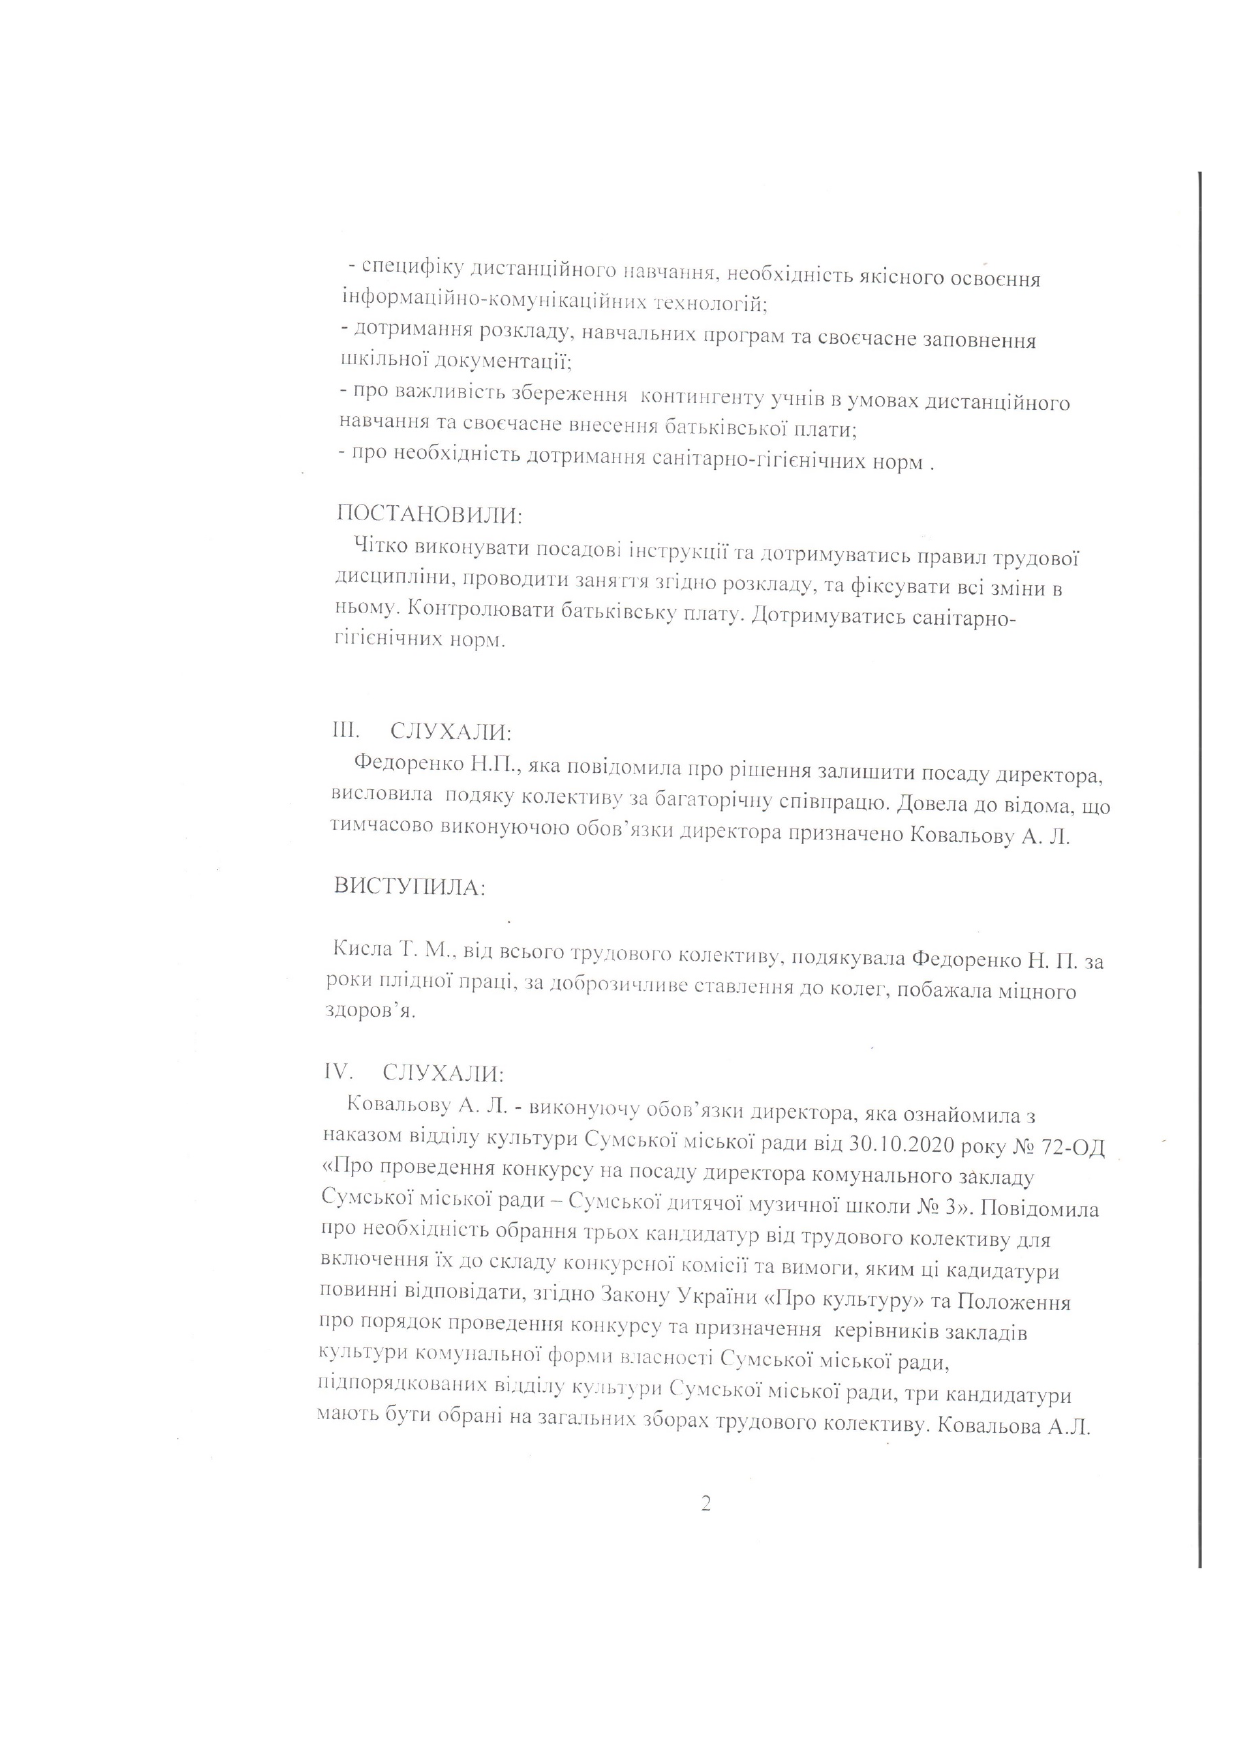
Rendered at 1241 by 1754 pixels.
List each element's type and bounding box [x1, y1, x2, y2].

picture [177, 165, 1202, 1575]
